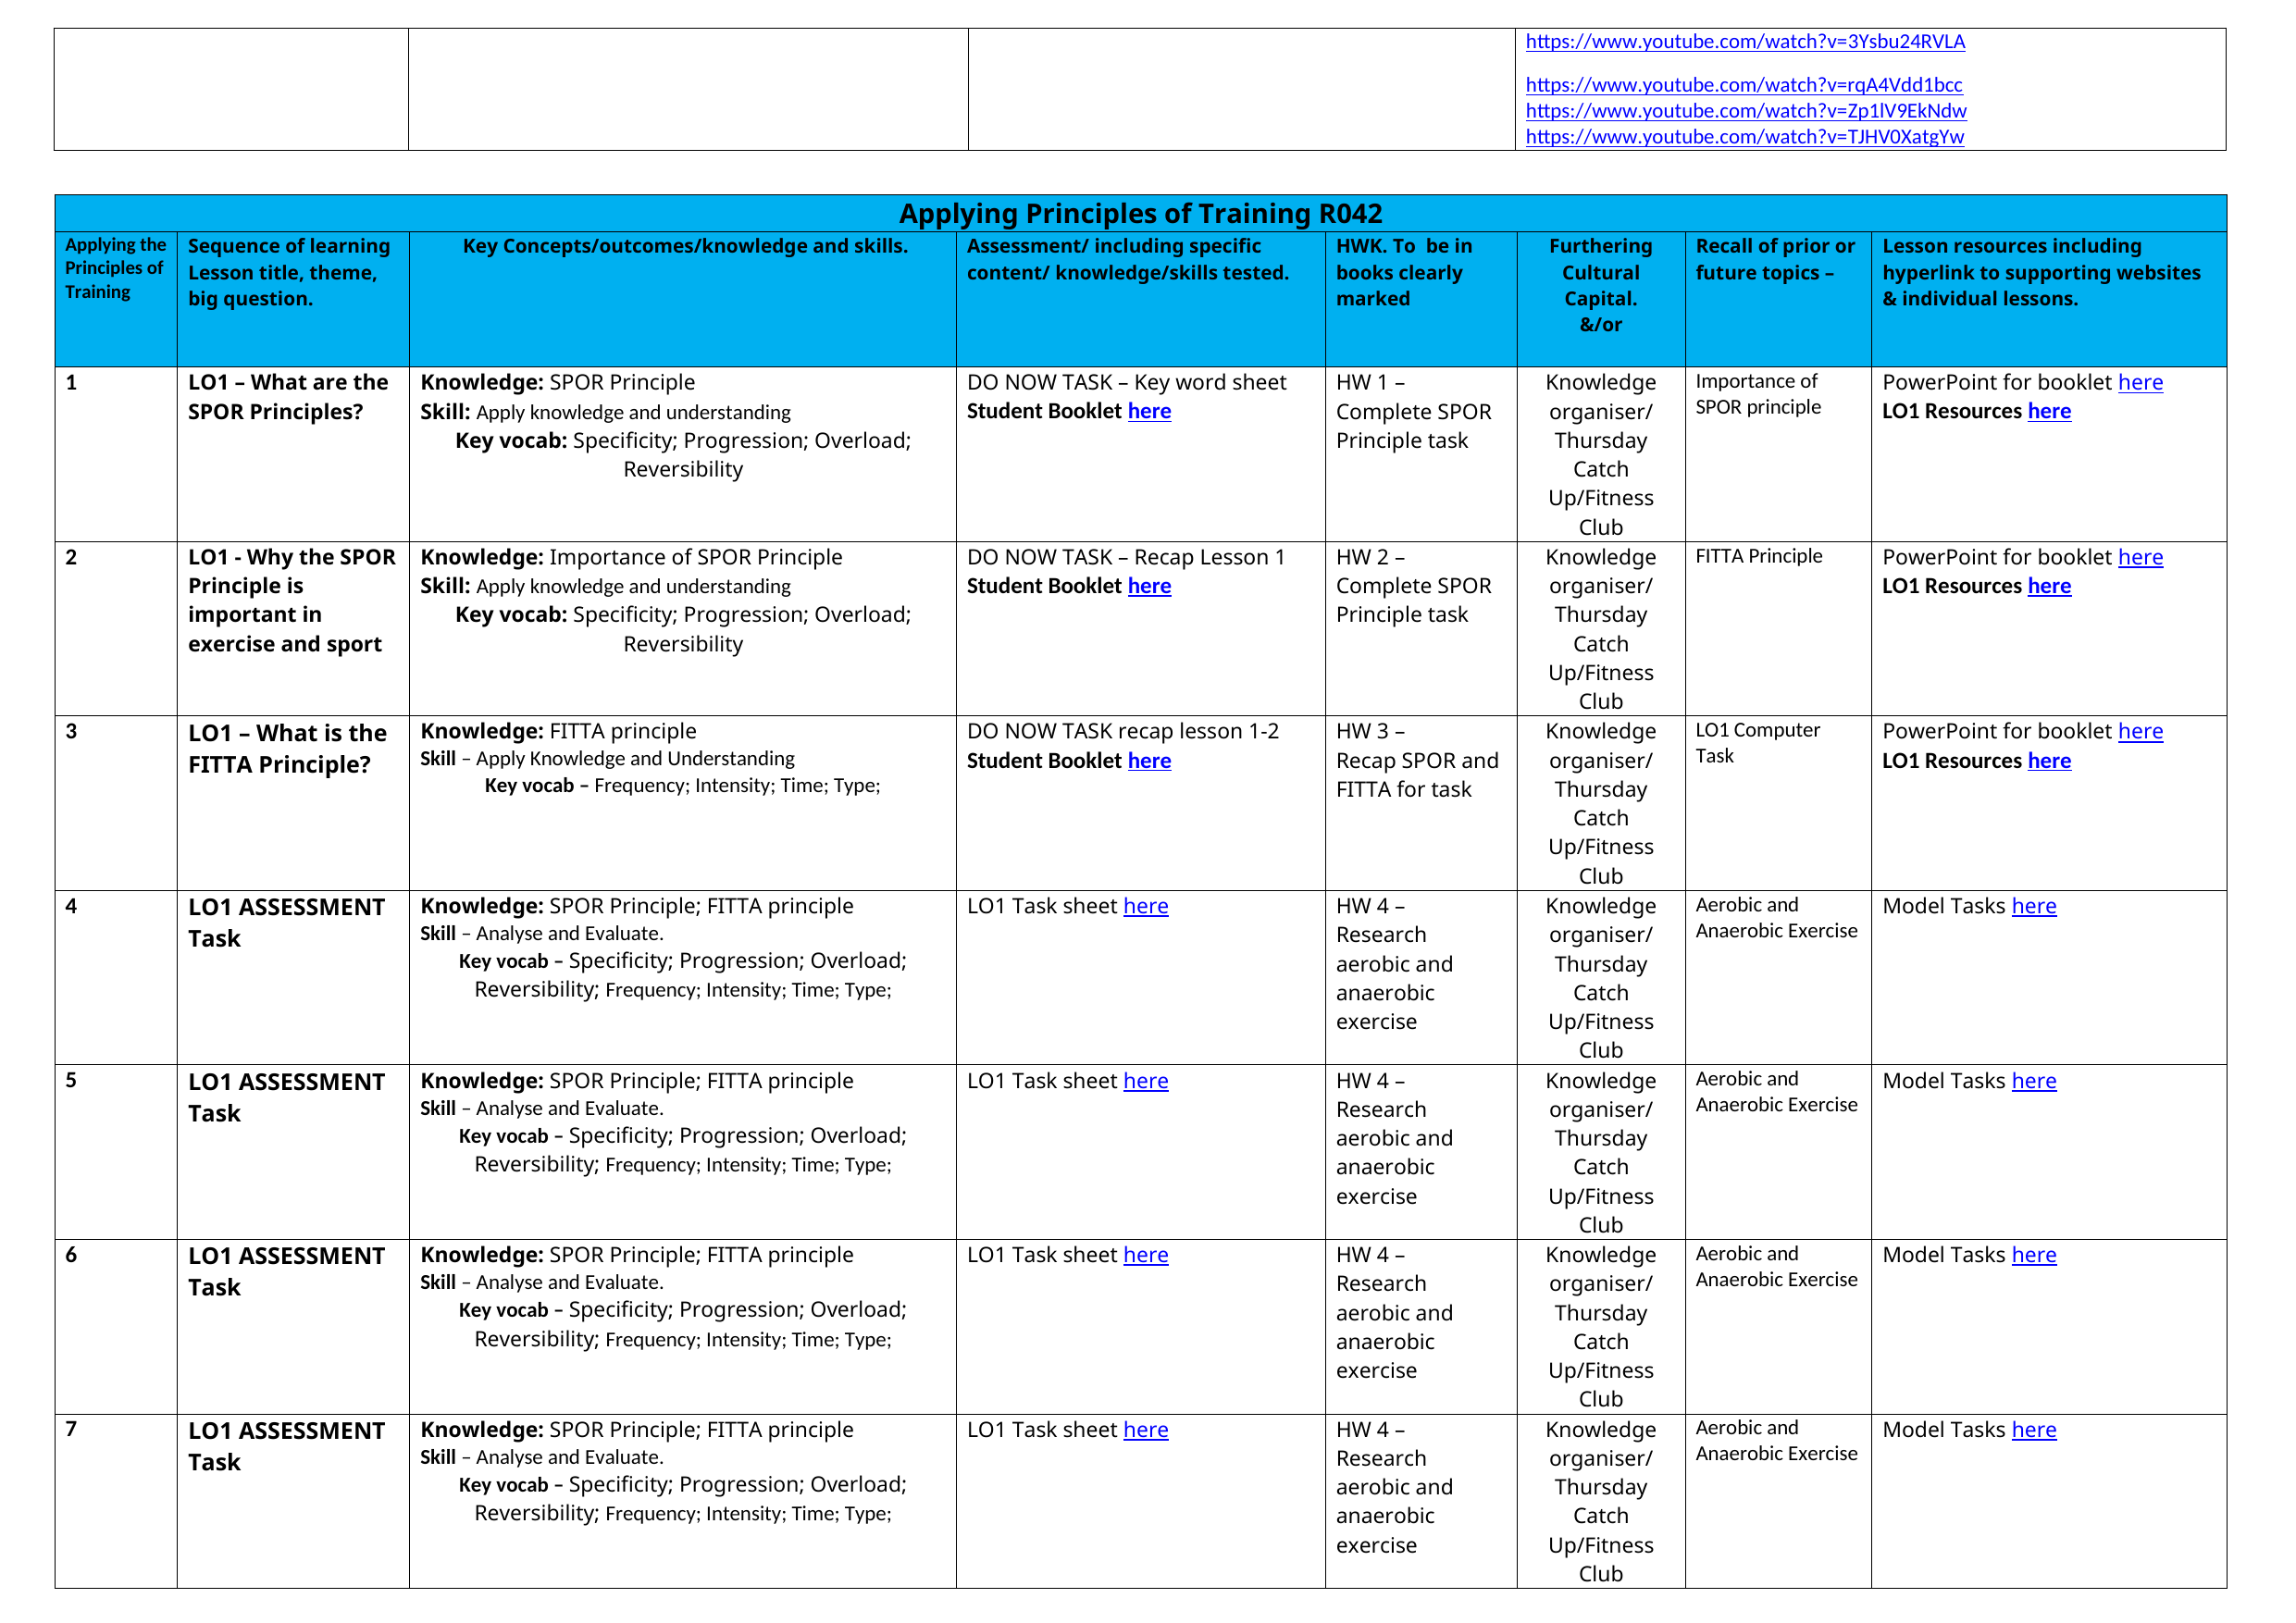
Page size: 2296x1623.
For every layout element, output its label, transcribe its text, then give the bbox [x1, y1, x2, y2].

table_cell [1675, 1415, 1685, 1588]
table_cell Model Tasks here [1872, 1240, 2227, 1413]
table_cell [55, 29, 408, 150]
table_cell Model Tasks here [1872, 1065, 2227, 1239]
table_cell 5 [56, 1065, 177, 1239]
table_cell LO1 - Why the SPOR Principle is important in exercise and sport [178, 542, 409, 715]
table_cell Aerobic and Anaerobic Exercise [1686, 1065, 1871, 1239]
table_cell Recall of prior or future topics – [1686, 232, 1871, 366]
table_cell HW 4 – Research aerobic and anaerobic exercise [1326, 1065, 1517, 1239]
table_cell Knowledge: SPOR Principle; FITTA principle Skill – Analyse and Evaluate. Key vocab – Specificity; Progression; Overload; Reversibility; Frequency; Intensity; Time; Type; [410, 891, 956, 1064]
table_cell LO1 Task sheet here [957, 891, 1325, 1064]
table_cell LO1 ASSESSMENT Task [178, 1240, 409, 1413]
table_cell LO1 – What is the FITTA Principle? [178, 716, 409, 890]
table_cell Lesson resources including hyperlink to supporting websites & individual lessons. [1872, 232, 2227, 366]
table_cell 4 [56, 891, 177, 1064]
table_cell 1 [56, 367, 177, 541]
table_cell HW 2 – Complete SPOR Principle task [1326, 542, 1517, 715]
table_cell PowerPoint for booklet here LO1 Resources here [1872, 716, 2227, 890]
table_cell Knowledge: SPOR Principle Skill: Apply knowledge and understanding Key vocab: Specificity; Progression; Overload; Reversibility [410, 367, 956, 541]
table_cell Applying the Principles of Training [56, 232, 177, 366]
table_cell 6 [56, 1240, 177, 1413]
table_cell Knowledge: SPOR Principle; FITTA principle Skill – Analyse and Evaluate. Key vocab – Specificity; Progression; Overload; Reversibility; Frequency; Intensity; Time; Type; [410, 1415, 956, 1588]
table_cell 7 [56, 1415, 177, 1588]
table_cell HW 1 – Complete SPOR Principle task [1326, 367, 1517, 541]
table_cell HW 4 – Research aerobic and anaerobic exercise [1326, 1240, 1517, 1413]
table_cell LO1 ASSESSMENT Task [178, 1415, 409, 1588]
table_cell DO NOW TASK – Recap Lesson 1 Student Booklet here [957, 542, 1325, 715]
table_cell Model Tasks here [1872, 891, 2227, 1064]
table_cell Furthering Cultural Capital. &/or [1518, 232, 1685, 366]
table_cell Knowledge: SPOR Principle; FITTA principle Skill – Analyse and Evaluate. Key vocab – Specificity; Progression; Overload; Reversibility; Frequency; Intensity; Time; Type; [410, 1240, 956, 1413]
table_cell LO1 Task sheet here [957, 1240, 1325, 1413]
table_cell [1518, 1415, 1527, 1588]
table_cell FITTA Principle [1686, 542, 1871, 715]
table_cell Model Tasks here [1872, 1415, 2227, 1588]
table_cell PowerPoint for booklet here LO1 Resources here [1872, 367, 2227, 541]
table_cell Knowledge: Importance of SPOR Principle Skill: Apply knowledge and understanding Key vocab: Specificity; Progression; Overload; Reversibility [410, 542, 956, 715]
table_cell 2 [56, 542, 177, 715]
table_cell Aerobic and Anaerobic Exercise [1686, 891, 1871, 1064]
table_cell Knowledge: FITTA principle Skill – Apply Knowledge and Understanding Key vocab – Frequency; Intensity; Time; Type; [410, 716, 956, 890]
table_cell Assessment/ including specific content/ knowledge/skills tested. [957, 232, 1325, 366]
table_cell DO NOW TASK – Key word sheet Student Booklet here [957, 367, 1325, 541]
table_cell LO1 Computer Task [1686, 716, 1871, 890]
table_cell LO1 Task sheet here [957, 1415, 1325, 1588]
table_cell LO1 Task sheet here [957, 1065, 1325, 1239]
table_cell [1516, 29, 2226, 150]
table_cell HW 3 – Recap SPOR and FITTA for task [1326, 716, 1517, 890]
table_cell LO1 – What are the SPOR Principles? [178, 367, 409, 541]
table_cell LO1 ASSESSMENT Task [178, 891, 409, 1064]
table_cell Aerobic and Anaerobic Exercise [1686, 1240, 1871, 1413]
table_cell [409, 29, 968, 150]
table_cell Importance of SPOR principle [1686, 367, 1871, 541]
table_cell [969, 29, 1515, 150]
table_header Applying Principles of Training R042 [56, 195, 2227, 231]
table_cell Aerobic and Anaerobic Exercise [1686, 1415, 1871, 1588]
table_cell 3 [56, 716, 177, 890]
table_cell DO NOW TASK recap lesson 1-2 Student Booklet here [957, 716, 1325, 890]
table_cell Key Concepts/outcomes/knowledge and skills. [410, 232, 956, 366]
table_cell Knowledge: SPOR Principle; FITTA principle Skill – Analyse and Evaluate. Key vocab – Specificity; Progression; Overload; Reversibility; Frequency; Intensity; Time; Type; [410, 1065, 956, 1239]
table_cell HW 4 – Research aerobic and anaerobic exercise [1326, 891, 1517, 1064]
table_cell PowerPoint for booklet here LO1 Resources here [1872, 542, 2227, 715]
table_cell HWK. To be in books clearly marked [1326, 232, 1517, 366]
table_cell Sequence of learning Lesson title, theme, big question. [178, 232, 409, 366]
table_cell HW 4 – Research aerobic and anaerobic exercise [1326, 1415, 1517, 1588]
table_cell LO1 ASSESSMENT Task [178, 1065, 409, 1239]
